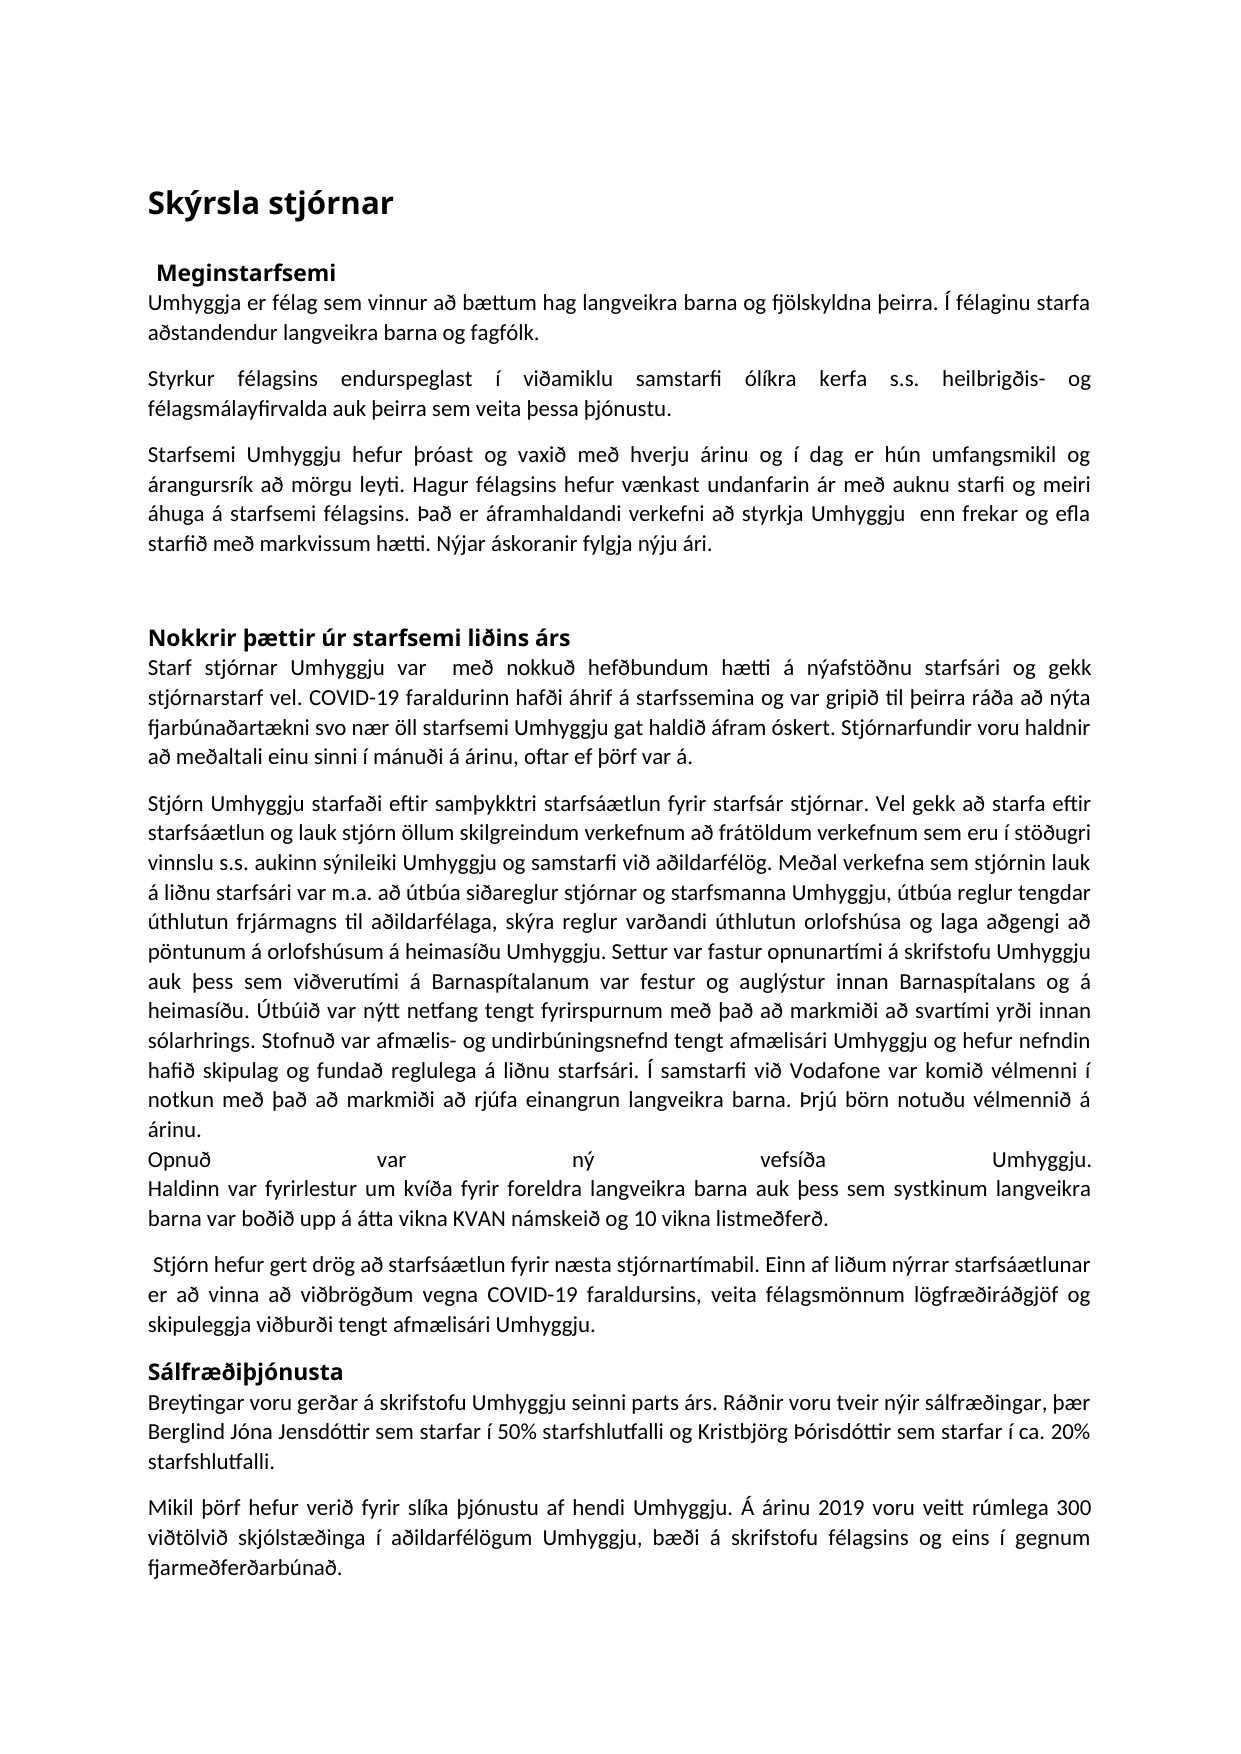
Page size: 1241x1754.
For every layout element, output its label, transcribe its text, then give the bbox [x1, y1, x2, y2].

text Mikil þörf hefur verið fyrir slíka þjónustu af hendi Umhyggju. Á árinu 2019 voru veitt rúmlega 300 viðtölvið skjólstæðinga í aðildarfélögum Umhyggju, bæði á skrifstofu félagsins og eins í gegnum fjarmeðferðarbúnað. [148, 1493, 1093, 1581]
subtitle Meginstarfsemi [148, 257, 1093, 288]
text Stjórn hefur gert drög að starfsáætlun fyrir næsta stjórnartímabil. Einn af liðum nýrrar starfsáætlunar er að vinna að viðbrögðum vegna COVID-19 faraldursins, veita félagsmönnum lögfræðiráðgjöf og skipuleggja viðburði tengt afmælisári Umhyggju. [148, 1251, 1093, 1338]
text Breytingar voru gerðar á skrifstofu Umhyggju seinni parts árs. Ráðnir voru tveir nýir sálfræðingar, þær Berglind Jóna Jensdóttir sem starfar í 50% starfshlutfalli og Kristbjörg Þórisdóttir sem starfar í ca. 20% starfshlutfalli. [148, 1388, 1093, 1475]
subtitle Nokkrir þættir úr starfsemi liðins árs [148, 622, 1093, 653]
subtitle Skýrsla stjórnar [148, 181, 1093, 223]
text Stjórn Umhyggju starfaði eftir samþykktri starfsáætlun fyrir starfsár stjórnar. Vel gekk að starfa eftir starfsáætlun og lauk stjórn öllum skilgreindum verkefnum að frátöldum verkefnum sem eru í stöðugri vinnslu s.s. aukinn sýnileiki Umhyggju og samstarfi við aðildarfélög. Meðal verkefna sem stjórnin lauk á liðnu starfsári var m.a. að útbúa siðareglur stjórnar og starfsmanna Umhyggju, útbúa reglur tengdar úthlutun frjármagns til aðildarfélaga, skýra reglur varðandi úthlutun orlofshúsa og laga aðgengi að pöntunum á orlofshúsum á heimasíðu Umhyggju. Settur var fastur opnunartími á skrifstofu Umhyggju auk þess sem viðverutími á Barnaspítalanum var festur og auglýstur innan Barnaspítalans og á heimasíðu. Útbúið var nýtt netfang tengt fyrirspurnum með það að markmiði að svartími yrði innan sólarhrings. Stofnuð var afmælis- og undirbúningsnefnd tengt afmælisári Umhyggju og hefur nefndin hafið skipulag og fundað reglulega á liðnu starfsári. Í samstarfi við Vodafone var komið vélmenni í notkun með það að markmiði að rjúfa einangrun langveikra barna. Þrjú börn notuðu vélmennið á árinu. Opnuð var ný vefsíða Umhyggju. Haldinn var fyrirlestur um kvíða fyrir foreldra langveikra barna auk þess sem systkinum langveikra barna var boðið upp á átta vikna KVAN námskeið og 10 vikna listmeðferð. [148, 789, 1093, 1232]
text Starfsemi Umhyggju hefur þróast og vaxið með hverju árinu og í dag er hún umfangsmikil og árangursrík að mörgu leyti. Hagur félagsins hefur vænkast undanfarin ár með auknu starfi og meiri áhuga á starfsemi félagsins. Það er áframhaldandi verkefni að styrkja Umhyggju enn frekar og efla starfið með markvissum hætti. Nýjar áskoranir fylgja nýju ári. [148, 440, 1093, 557]
text Styrkur félagsins endurspeglast í viðamiklu samstarfi ólíkra kerfa s.s. heilbrigðis- og félagsmálayfirvalda auk þeirra sem veita þessa þjónustu. [148, 364, 1093, 422]
text Umhyggja er félag sem vinnur að bættum hag langveikra barna og fjölskyldna þeirra. Í félaginu starfa aðstandendur langveikra barna og fagfólk. [148, 288, 1093, 346]
subtitle Sálfræðiþjónusta [148, 1356, 1093, 1388]
text Starf stjórnar Umhyggju var með nokkuð hefðbundum hætti á nýafstöðnu starfsári og gekk stjórnarstarf vel. COVID-19 faraldurinn hafði áhrif á starfssemina og var gripið til þeirra ráða að nýta fjarbúnaðartækni svo nær öll starfsemi Umhyggju gat haldið áfram óskert. Stjórnarfundir voru haldnir að meðaltali einu sinni í mánuði á árinu, oftar ef þörf var á. [148, 653, 1093, 770]
